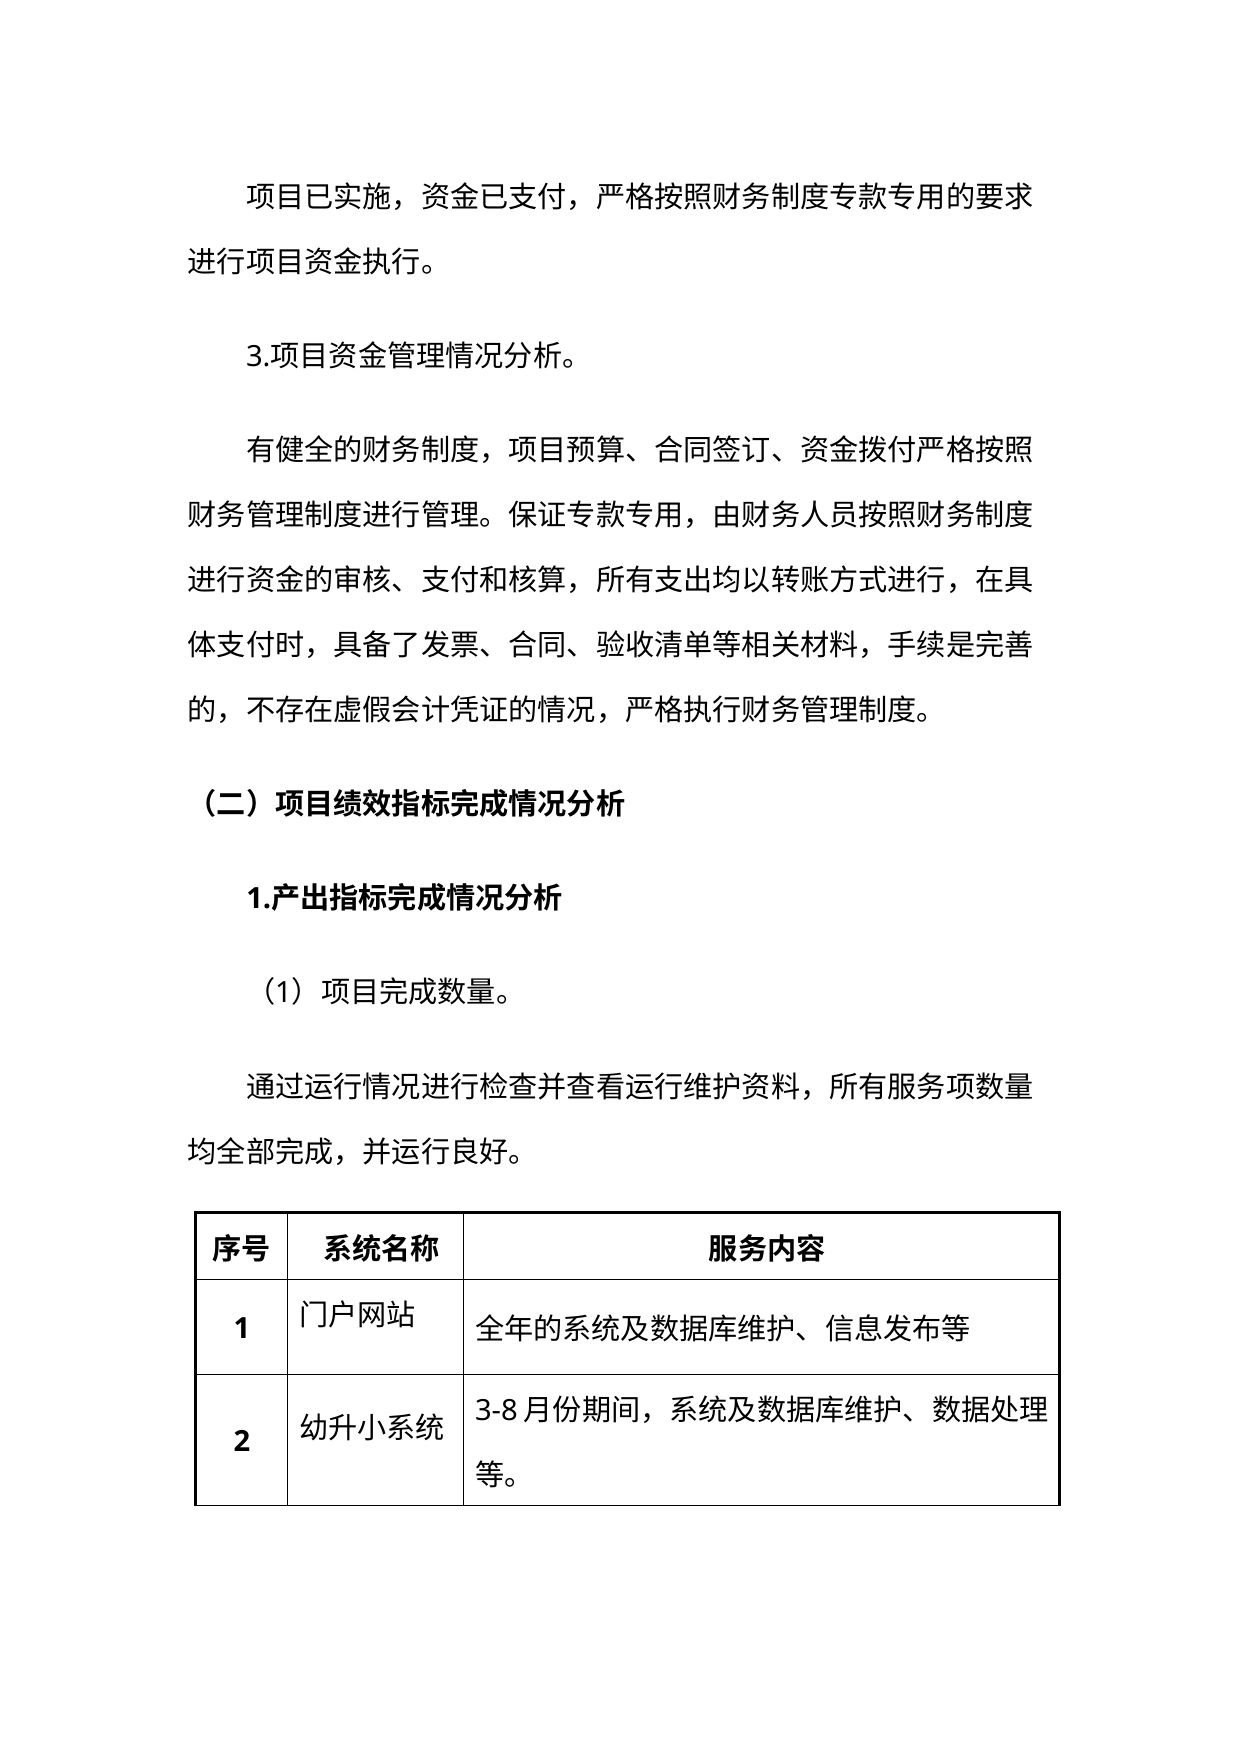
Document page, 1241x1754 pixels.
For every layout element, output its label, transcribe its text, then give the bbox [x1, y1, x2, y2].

text 3.项目资金管理情况分析。 [187, 321, 1053, 386]
table_cell 1 [197, 1280, 287, 1374]
text （1）项目完成数量。 [187, 958, 1053, 1023]
table_cell 门户网站 [288, 1280, 463, 1374]
table_header 服务内容 [464, 1214, 1058, 1279]
text 1.产出指标完成情况分析 [187, 864, 1053, 929]
table_cell 全年的系统及数据库维护、信息发布等 [464, 1280, 1058, 1374]
text 通过运行情况进行检查并查看运行维护资料，所有服务项数量均全部完成，并运行良好。 [187, 1052, 1053, 1182]
table_header 系统名称 [288, 1214, 463, 1279]
table_cell 幼升小系统 [288, 1375, 463, 1505]
table_cell 3-8月份期间，系统及数据库维护、数据处理等。 [464, 1375, 1058, 1505]
text 项目已实施，资金已支付，严格按照财务制度专款专用的要求进行项目资金执行。 [187, 162, 1053, 292]
text （二）项目绩效指标完成情况分析 [187, 769, 1053, 834]
table_header 序号 [197, 1214, 287, 1279]
table_cell 2 [197, 1375, 287, 1505]
text 有健全的财务制度，项目预算、合同签订、资金拨付严格按照财务管理制度进行管理。保证专款专用，由财务人员按照财务制度进行资金的审核、支付和核算，所有支出均以转账方式进行，在具体支付时，具备了发票、合同、验收清单等相关材料，手续是完善的，不存在虚假会计凭证的情况，严格执行财务管理制度。 [187, 415, 1053, 740]
